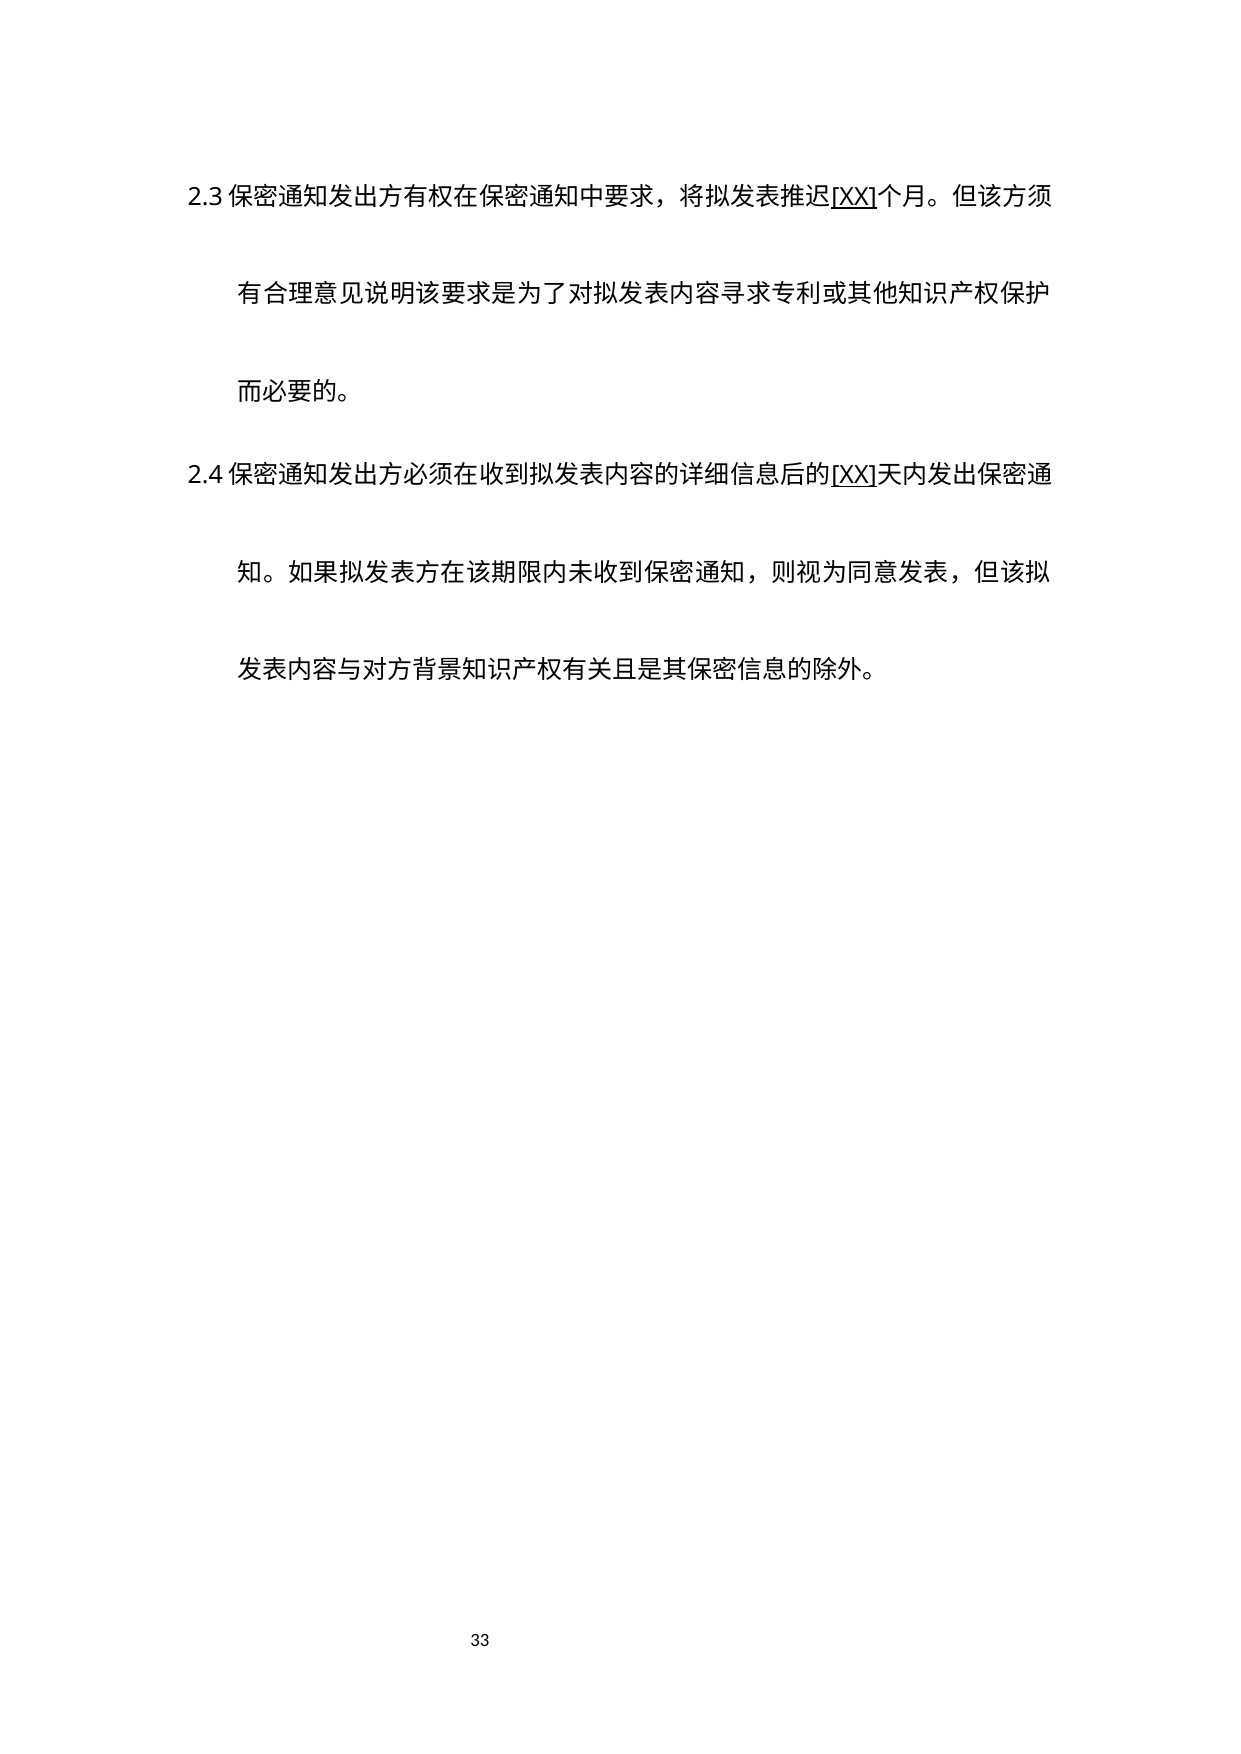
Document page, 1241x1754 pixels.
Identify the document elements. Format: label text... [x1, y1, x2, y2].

text 2.4保密通知发出方必须在收到拟发表内容的详细信息后的[XX]天内发出保密通知。如果拟发表方在该期限内未收到保密通知，则视为同意发表，但该拟发表内容与对方背景知识产权有关且是其保密信息的除外。 [187, 440, 1053, 700]
text 2.3保密通知发出方有权在保密通知中要求，将拟发表推迟[XX]个月。但该方须有合理意见说明该要求是为了对拟发表内容寻求专利或其他知识产权保护而必要的。 [187, 162, 1053, 422]
